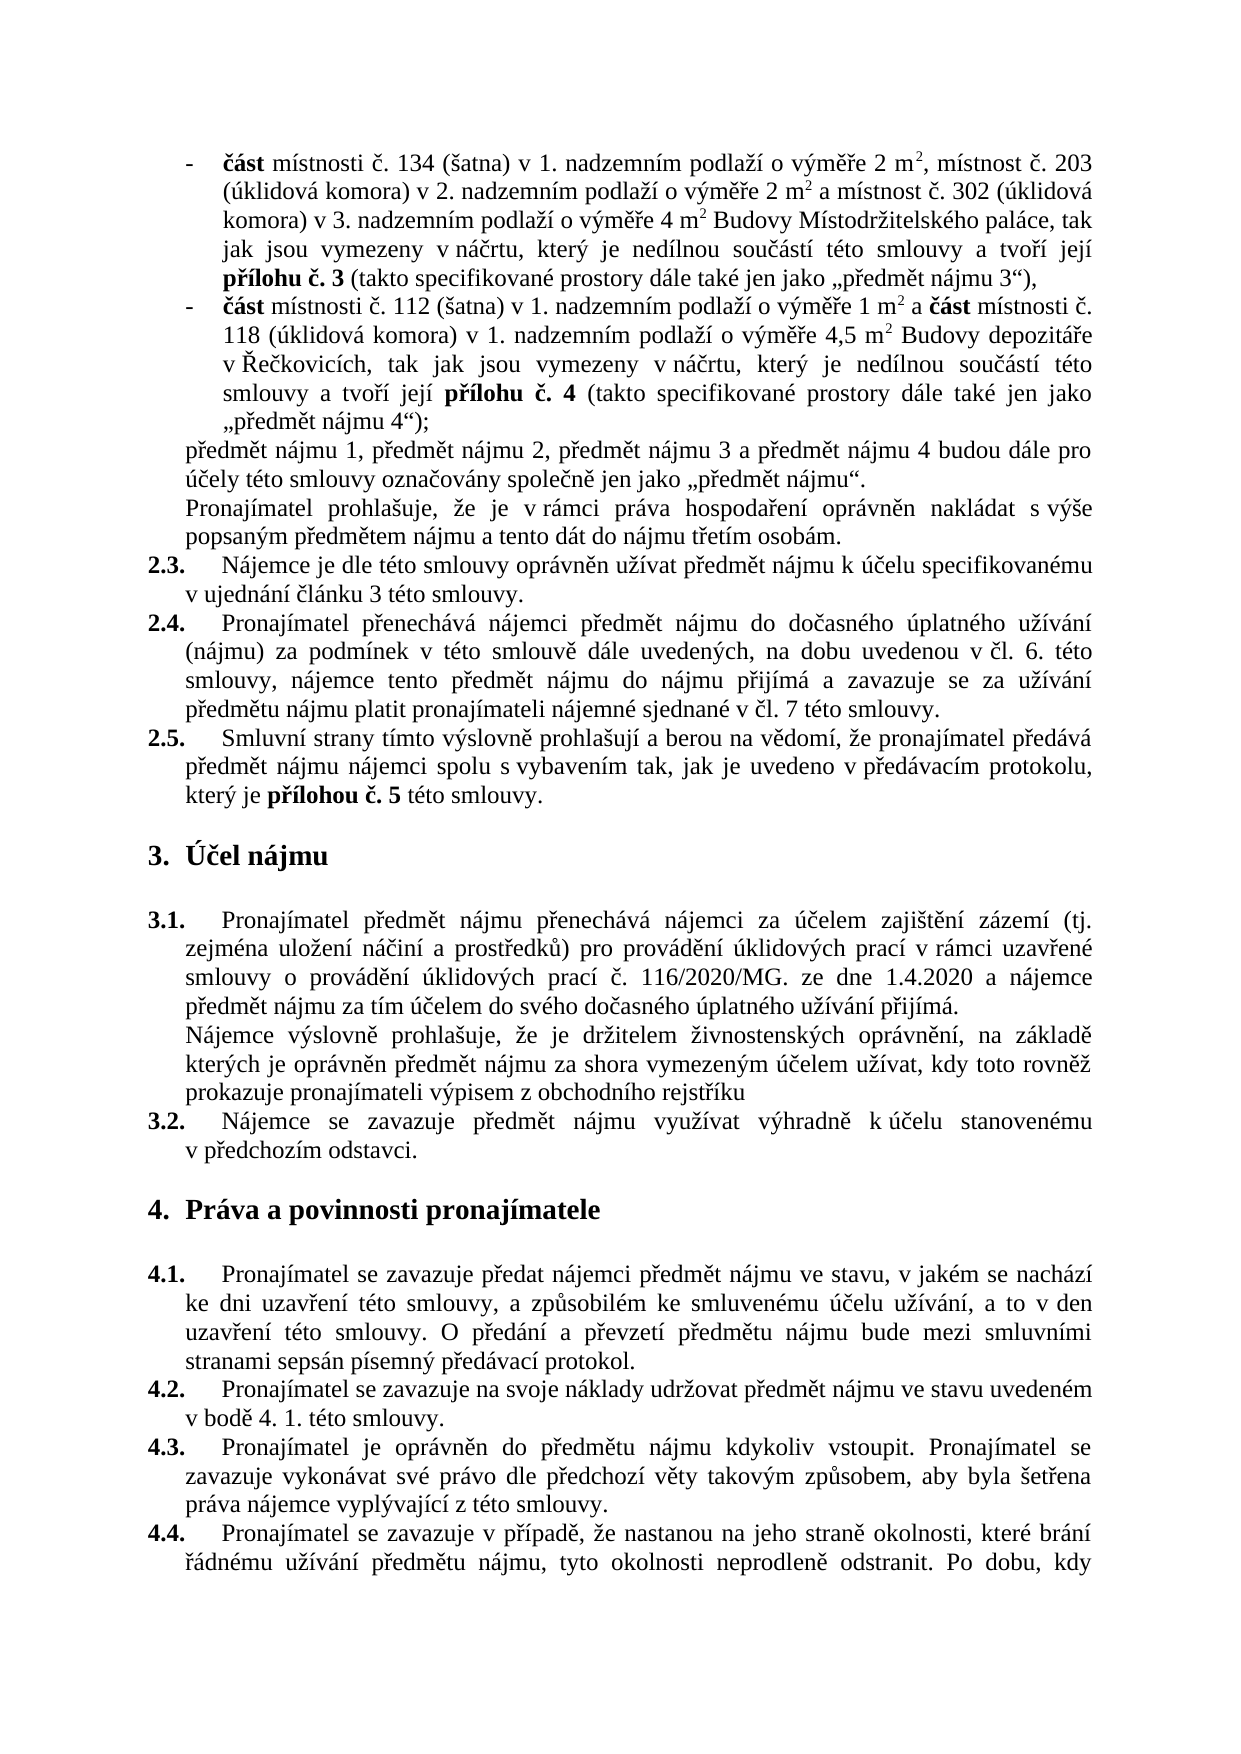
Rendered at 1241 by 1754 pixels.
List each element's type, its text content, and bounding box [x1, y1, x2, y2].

list Pronajímatel se zavazuje předat nájemci předmět nájmu ve stavu, v jakém se nachází ke dni uzavření této smlouvy, a způsobilém ke smluvenému účelu užívání, a to v den uzavření této smlouvy. O předání a převzetí předmětu nájmu bude mezi smluvními stranami sepsán písemný předávací protokol. [148, 1259, 1093, 1374]
list část místnosti č. 112 (šatna) v 1. nadzemním podlaží o výměře 1 m2 a část místnosti č. 118 (úklidová komora) v 1. nadzemním podlaží o výměře 4,5 m2 Budovy depozitáře v Řečkovicích, tak jak jsou vymezeny v náčrtu, který je nedílnou součástí této smlouvy a tvoří její přílohu č. 4 (takto specifikované prostory dále také jen jako „předmět nájmu 4“); [185, 291, 1093, 435]
list část místnosti č. 134 (šatna) v 1. nadzemním podlaží o výměře 2 m2, místnost č. 203 (úklidová komora) v 2. nadzemním podlaží o výměře 2 m2 a místnost č. 302 (úklidová komora) v 3. nadzemním podlaží o výměře 4 m2 Budovy Místodržitelského paláce, tak jak jsou vymezeny v náčrtu, který je nedílnou součástí této smlouvy a tvoří její přílohu č. 3 (takto specifikované prostory dále také jen jako „předmět nájmu 3“), [185, 148, 1093, 291]
list Pronajímatel přenechává nájemci předmět nájmu do dočasného úplatného užívání (nájmu) za podmínek v této smlouvě dále uvedených, na dobu uvedenou v čl. 6. této smlouvy, nájemce tento předmět nájmu do nájmu přijímá a zavazuje se za užívání předmětu nájmu platit pronajímateli nájemné sjednané v čl. 7 této smlouvy. [148, 608, 1093, 723]
list Smluvní strany tímto výslovně prohlašují a berou na vědomí, že pronajímatel předává předmět nájmu nájemci spolu s vybavením tak, jak je uvedeno v předávacím protokolu, který je přílohou č. 5 této smlouvy. [148, 723, 1093, 809]
list Pronajímatel prohlašuje, že je v rámci práva hospodaření oprávněn nakládat s výše popsaným předmětem nájmu a tento dát do nájmu třetím osobám. [185, 493, 1093, 550]
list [148, 1518, 1093, 1576]
list předmět nájmu 1, předmět nájmu 2, předmět nájmu 3 a předmět nájmu 4 budou dále pro účely této smlouvy označovány společně jen jako „předmět nájmu“. [185, 435, 1093, 493]
list Práva a povinnosti pronajímatele [148, 1192, 1093, 1226]
list Pronajímatel se zavazuje na svoje náklady udržovat předmět nájmu ve stavu uvedeném v bodě 4. 1. této smlouvy. [148, 1374, 1093, 1432]
list Pronajímatel je oprávněn do předmětu nájmu kdykoliv vstoupit. Pronajímatel se zavazuje vykonávat své právo dle předchozí věty takovým způsobem, aby byla šetřena práva nájemce vyplývající z této smlouvy. [148, 1432, 1093, 1518]
list Pronajímatel předmět nájmu přenechává nájemci za účelem zajištění zázemí (tj. zejména uložení náčiní a prostředků) pro provádění úklidových prací v rámci uzavřené smlouvy o provádění úklidových prací č. 116/2020/MG. ze dne 1.4.2020 a nájemce předmět nájmu za tím účelem do svého dočasného úplatného užívání přijímá. [148, 905, 1093, 1020]
text Nájemce výslovně prohlašuje, že je držitelem živnostenských oprávnění, na základě kterých je oprávněn předmět nájmu za shora vymezeným účelem užívat, kdy toto rovněž prokazuje pronajímateli výpisem z obchodního rejstříku [185, 1020, 1093, 1106]
list Nájemce je dle této smlouvy oprávněn užívat předmět nájmu k účelu specifikovanému v ujednání článku 3 této smlouvy. [148, 550, 1093, 608]
list Nájemce se zavazuje předmět nájmu využívat výhradně k účelu stanovenému v předchozím odstavci. [148, 1106, 1093, 1164]
list Účel nájmu [148, 838, 1093, 871]
